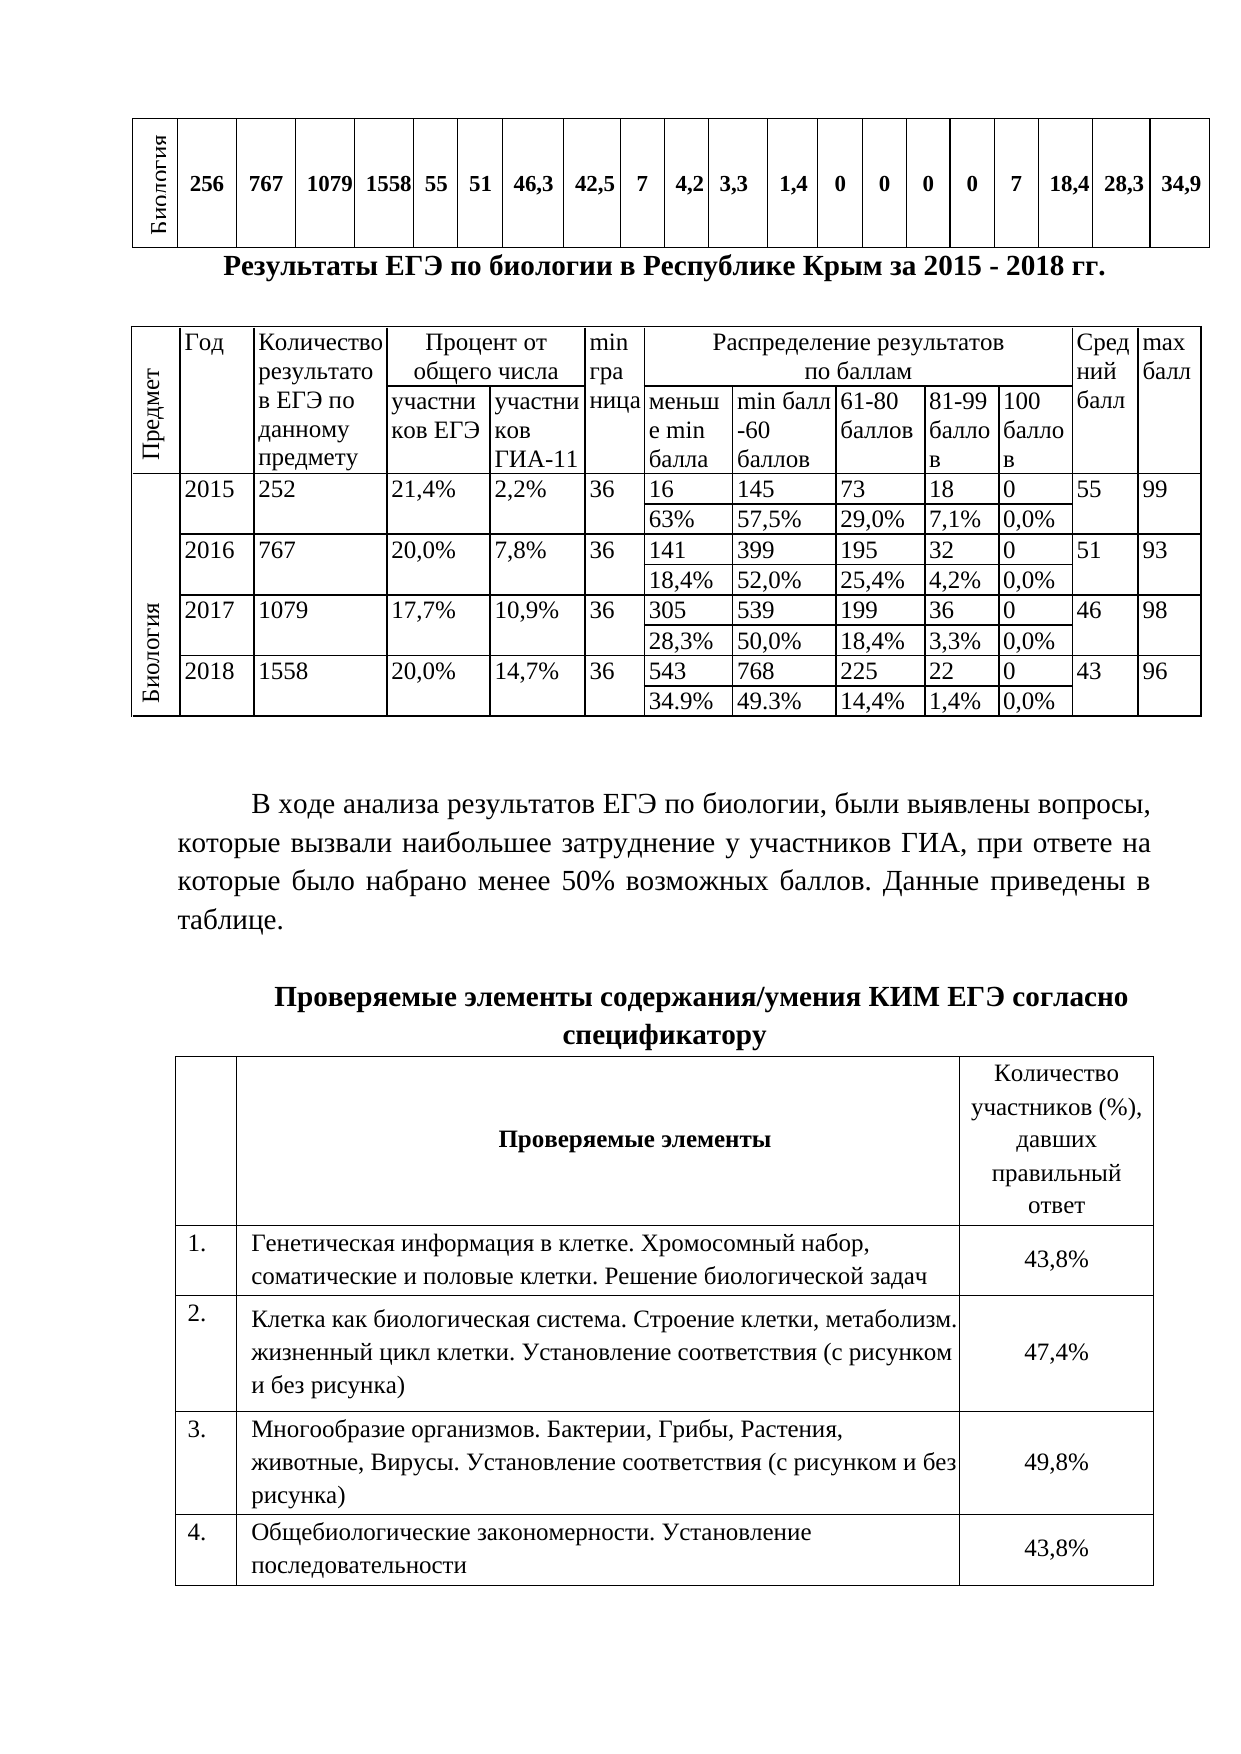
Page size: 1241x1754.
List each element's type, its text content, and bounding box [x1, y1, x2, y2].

table_cell меньше min балла [645, 387, 732, 473]
table_cell 1079 [255, 596, 386, 654]
table_header Предмет [132, 327, 180, 473]
table_cell [181, 564, 253, 594]
table_cell 539 [733, 596, 835, 624]
table_cell 199 [837, 596, 924, 624]
table_cell 141 [645, 535, 732, 564]
table_cell 2016 [181, 535, 253, 564]
table_cell 99 [1139, 474, 1200, 533]
table_cell 46,3 [503, 119, 563, 247]
table_cell Клетка как биологическая система. Строение клетки, метаболизм. жизненный цикл клетки. Установление соответствия (с рисунком и без рисунка) [237, 1296, 959, 1411]
table_cell 34.9% [645, 687, 732, 715]
table_cell 767 [237, 119, 295, 247]
text В ходе анализа результатов ЕГЭ по биологии, были выявлены вопросы, которые вызвали наибольшее затруднение у участников ГИА, при ответе на которые было набрано менее 50% возможных баллов. Данные приведены в таблице. [177, 786, 1152, 935]
table_cell 3,3 [709, 119, 767, 247]
table_cell [586, 564, 644, 594]
table_cell [388, 503, 489, 533]
table_cell 0,0% [1000, 687, 1072, 715]
table_cell 0 [907, 119, 949, 247]
table_cell 49,8% [960, 1412, 1153, 1514]
table_cell 4,2% [926, 565, 998, 594]
table_cell 36 [586, 596, 644, 654]
table_cell 18,4% [837, 626, 924, 654]
table_cell 0 [1000, 535, 1072, 564]
table_cell 145 [733, 474, 835, 503]
table_cell 18,4 [1039, 119, 1092, 247]
table_cell 22 [926, 656, 998, 685]
table_cell 252 [255, 474, 386, 503]
table_cell 36 [586, 474, 644, 503]
table_cell [586, 503, 644, 533]
table_cell [255, 503, 386, 533]
table_cell 50,0% [733, 626, 835, 654]
table_cell 18,4% [645, 565, 732, 594]
table_cell [181, 385, 253, 473]
table_cell 767 [255, 535, 386, 564]
table_cell [176, 1412, 236, 1514]
table_cell 2,2% [491, 474, 584, 503]
table_cell 7,8% [491, 535, 584, 564]
table_cell 47,4% [960, 1296, 1153, 1411]
table_cell Биология [133, 119, 177, 247]
table_cell участников ЕГЭ [388, 387, 489, 473]
table_cell 29,0% [837, 505, 924, 533]
table_header Количество результатов ЕГЭ по данному предмету [255, 327, 387, 473]
table_cell 0,0% [1000, 626, 1072, 654]
table_cell 2017 [181, 596, 253, 654]
table_header Год [181, 327, 254, 385]
table_cell Многообразие организмов. Бактерии, Грибы, Растения, животные, Вирусы. Установление соответствия (с рисунком и без рисунка) [237, 1412, 959, 1514]
table_cell 57,5% [733, 505, 835, 533]
table_cell 52,0% [733, 565, 835, 594]
table_cell 55 [414, 119, 457, 247]
table_cell 16 [645, 474, 732, 503]
table_cell 3,3% [926, 626, 998, 654]
text Результаты ЕГЭ по биологии в Республике Крым за 2015 - 2018 гг. [177, 248, 1152, 282]
table_cell 98 [1139, 596, 1200, 654]
table_cell 305 [645, 596, 732, 624]
table_header max балл [1139, 327, 1200, 473]
table_header Средний балл [1073, 327, 1138, 473]
table_cell [388, 564, 489, 594]
table_cell 7 [995, 119, 1038, 247]
table_cell 100 баллов [1000, 387, 1072, 473]
table_cell 36 [586, 656, 644, 715]
table_cell 81-99 баллов [926, 387, 998, 473]
table_cell [176, 1296, 236, 1411]
table_cell 0 [818, 119, 862, 247]
table_cell 20,0% [388, 535, 489, 564]
table_header Количество участников (%), давших правильный ответ [960, 1057, 1153, 1225]
table_cell участников ГИА-11 [491, 387, 584, 473]
table_cell 36 [926, 596, 998, 624]
table_cell 0 [1000, 656, 1072, 685]
table_cell 7,1% [926, 505, 998, 533]
table_cell 2015 [181, 474, 253, 503]
table_cell 96 [1139, 656, 1200, 715]
table_cell 14,7% [491, 656, 584, 715]
table_cell 543 [645, 656, 732, 685]
table_cell 20,0% [388, 656, 489, 715]
table_cell 17,7% [388, 596, 489, 654]
table_cell 36 [586, 535, 644, 564]
table_cell 25,4% [837, 565, 924, 594]
table_header Процент от общего числа [388, 327, 585, 385]
table_cell 256 [178, 119, 236, 247]
table_cell 14,4% [837, 687, 924, 715]
table_cell 34,9 [1151, 119, 1209, 247]
table_header min гра ница [586, 327, 644, 473]
table_cell 225 [837, 656, 924, 685]
table_cell 0 [1000, 596, 1072, 624]
table_cell [491, 503, 584, 533]
table_cell 1558 [255, 656, 386, 715]
table_cell 1558 [355, 119, 413, 247]
table_cell [176, 1226, 236, 1295]
table_cell Биология [132, 474, 179, 715]
table_cell 43,8% [960, 1226, 1153, 1295]
table_cell 0 [951, 119, 994, 247]
table_cell 195 [837, 535, 924, 564]
table_cell Генетическая информация в клетке. Хромосомный набор, соматические и половые клетки. Решение биологической задач [237, 1226, 959, 1295]
table_cell min балл -60 баллов [733, 387, 835, 473]
table_cell 49.3% [733, 687, 835, 715]
table_cell Общебиологические закономерности. Установление последовательности [237, 1515, 959, 1584]
table_cell [176, 1515, 236, 1584]
table_cell 1,4% [926, 687, 998, 715]
table_cell 1,4 [768, 119, 817, 247]
table_header Распределение результатов по баллам [645, 327, 1072, 385]
table_cell 0,0% [1000, 565, 1072, 594]
table_cell 768 [733, 656, 835, 685]
table_cell 32 [926, 535, 998, 564]
table_cell 55 [1073, 474, 1137, 533]
table_cell 43 [1073, 656, 1137, 715]
table_cell [255, 564, 386, 594]
table_header [176, 1057, 236, 1225]
table_cell 73 [837, 474, 924, 503]
table_cell 21,4% [388, 474, 489, 503]
table_cell 46 [1073, 596, 1137, 654]
table_cell 28,3 [1093, 119, 1149, 247]
table_cell 2018 [181, 656, 253, 715]
table_cell 0,0% [1000, 505, 1072, 533]
table_cell 10,9% [491, 596, 584, 654]
table_header Проверяемые элементы [237, 1057, 959, 1225]
table_cell 4,2 [665, 119, 708, 247]
table_cell 63% [645, 505, 732, 533]
table_cell 43,8% [960, 1515, 1153, 1584]
text Проверяемые элементы содержания/умения КИМ ЕГЭ согласно спецификатору [177, 979, 1152, 1051]
table_cell 0 [1000, 474, 1072, 503]
table_cell 51 [458, 119, 502, 247]
table_cell 1079 [296, 119, 354, 247]
table_cell 61-80 баллов [837, 387, 924, 473]
table_cell 399 [733, 535, 835, 564]
table_cell 7 [621, 119, 664, 247]
table_cell 18 [926, 474, 998, 503]
table_cell 0 [863, 119, 906, 247]
table_cell 42,5 [564, 119, 620, 247]
table_cell [181, 503, 253, 533]
table_cell 51 [1073, 535, 1137, 594]
table_cell 28,3% [645, 626, 732, 654]
table_cell 93 [1139, 535, 1200, 594]
table_cell [491, 564, 584, 594]
